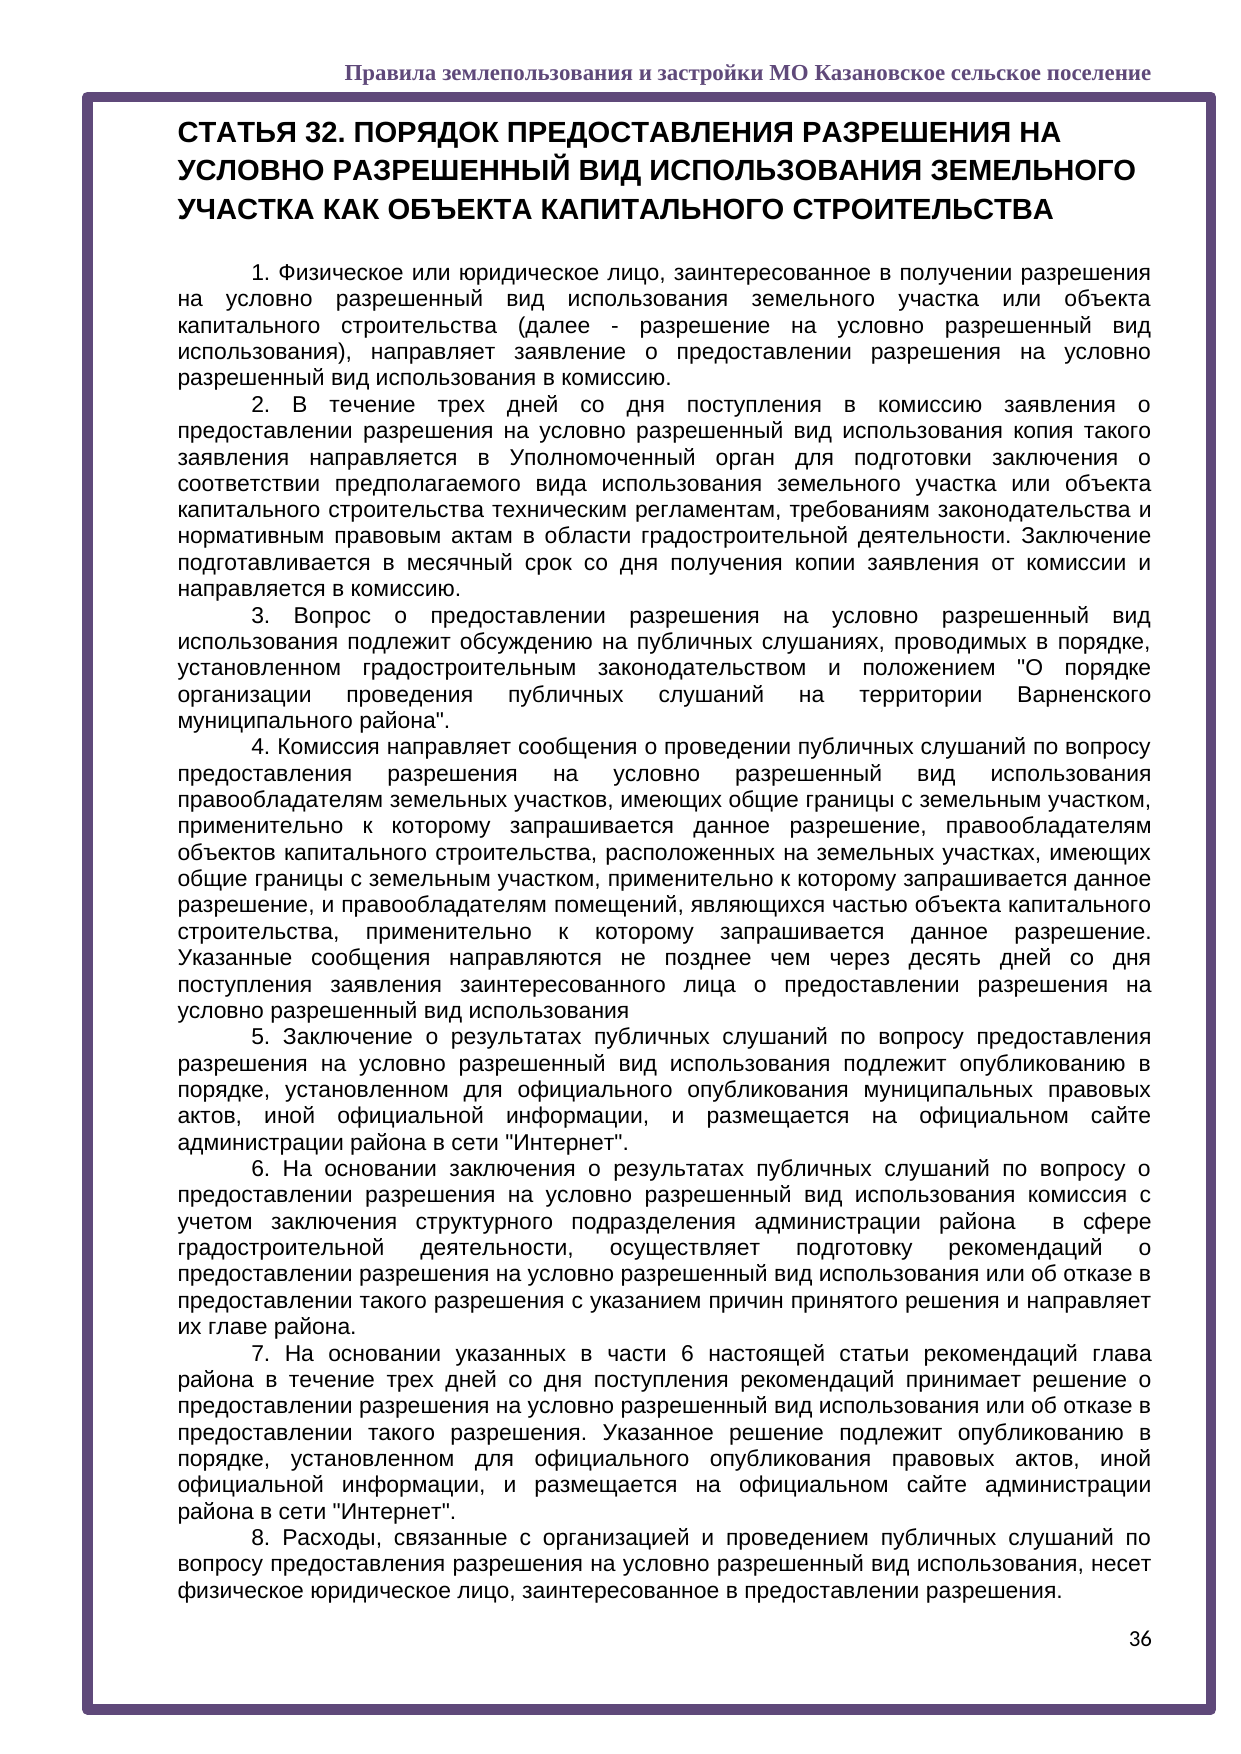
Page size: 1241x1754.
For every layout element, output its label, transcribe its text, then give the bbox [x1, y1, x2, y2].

text 1. Физическое или юридическое лицо, заинтересованное в получении разрешения на условно разрешенный вид использования земельного участка или объекта капитального строительства (далее - разрешение на условно разрешенный вид использования), направляет заявление о предоставлении разрешения на условно разрешенный вид использования в комиссию. [177, 259, 1152, 391]
text 2. В течение трех дней со дня поступления в комиссию заявления о предоставлении разрешения на условно разрешенный вид использования копия такого заявления направляется в Уполномоченный орган для подготовки заключения о соответствии предполагаемого вида использования земельного участка или объекта капитального строительства техническим регламентам, требованиям законодательства и нормативным правовым актам в области градостроительной деятельности. Заключение подготавливается в месячный срок со дня получения копии заявления от комиссии и направляется в комиссию. [177, 391, 1152, 602]
text 3. Вопрос о предоставлении разрешения на условно разрешенный вид использования подлежит обсуждению на публичных слушаниях, проводимых в порядке, установленном градостроительным законодательством и положением "О порядке организации проведения публичных слушаний на территории Варненского муниципального района". [177, 602, 1152, 733]
text 8. Расходы, связанные с организацией и проведением публичных слушаний по вопросу предоставления разрешения на условно разрешенный вид использования, несет физическое юридическое лицо, заинтересованное в предоставлении разрешения. [177, 1524, 1152, 1603]
text 6. На основании заключения о результатах публичных слушаний по вопросу о предоставлении разрешения на условно разрешенный вид использования комиссия с учетом заключения структурного подразделения администрации района в сфере градостроительной деятельности, осуществляет подготовку рекомендаций о предоставлении разрешения на условно разрешенный вид использования или об отказе в предоставлении такого разрешения с указанием причин принятого решения и направляет их главе района. [177, 1155, 1152, 1339]
text 7. На основании указанных в части 6 настоящей статьи рекомендаций глава района в течение трех дней со дня поступления рекомендаций принимает решение о предоставлении разрешения на условно разрешенный вид использования или об отказе в предоставлении такого разрешения. Указанное решение подлежит опубликованию в порядке, установленном для официального опубликования правовых актов, иной официальной информации, и размещается на официальном сайте администрации района в сети "Интернет". [177, 1339, 1152, 1524]
text 4. Комиссия направляет сообщения о проведении публичных слушаний по вопросу предоставления разрешения на условно разрешенный вид использования правообладателям земельных участков, имеющих общие границы с земельным участком, применительно к которому запрашивается данное разрешение, правообладателям объектов капитального строительства, расположенных на земельных участках, имеющих общие границы с земельным участком, применительно к которому запрашивается данное разрешение, и правообладателям помещений, являющихся частью объекта капитального строительства, применительно к которому запрашивается данное разрешение. Указанные сообщения направляются не позднее чем через десять дней со дня поступления заявления заинтересованного лица о предоставлении разрешения на условно разрешенный вид использования [177, 733, 1152, 1023]
text 5. Заключение о результатах публичных слушаний по вопросу предоставления разрешения на условно разрешенный вид использования подлежит опубликованию в порядке, установленном для официального опубликования муниципальных правовых актов, иной официальной информации, и размещается на официальном сайте администрации района в сети "Интернет". [177, 1023, 1152, 1155]
subtitle Статья 32. Порядок предоставления разрешения на условно разрешенный вид использования земельного участка как объекта капитального строительства [177, 114, 1152, 225]
